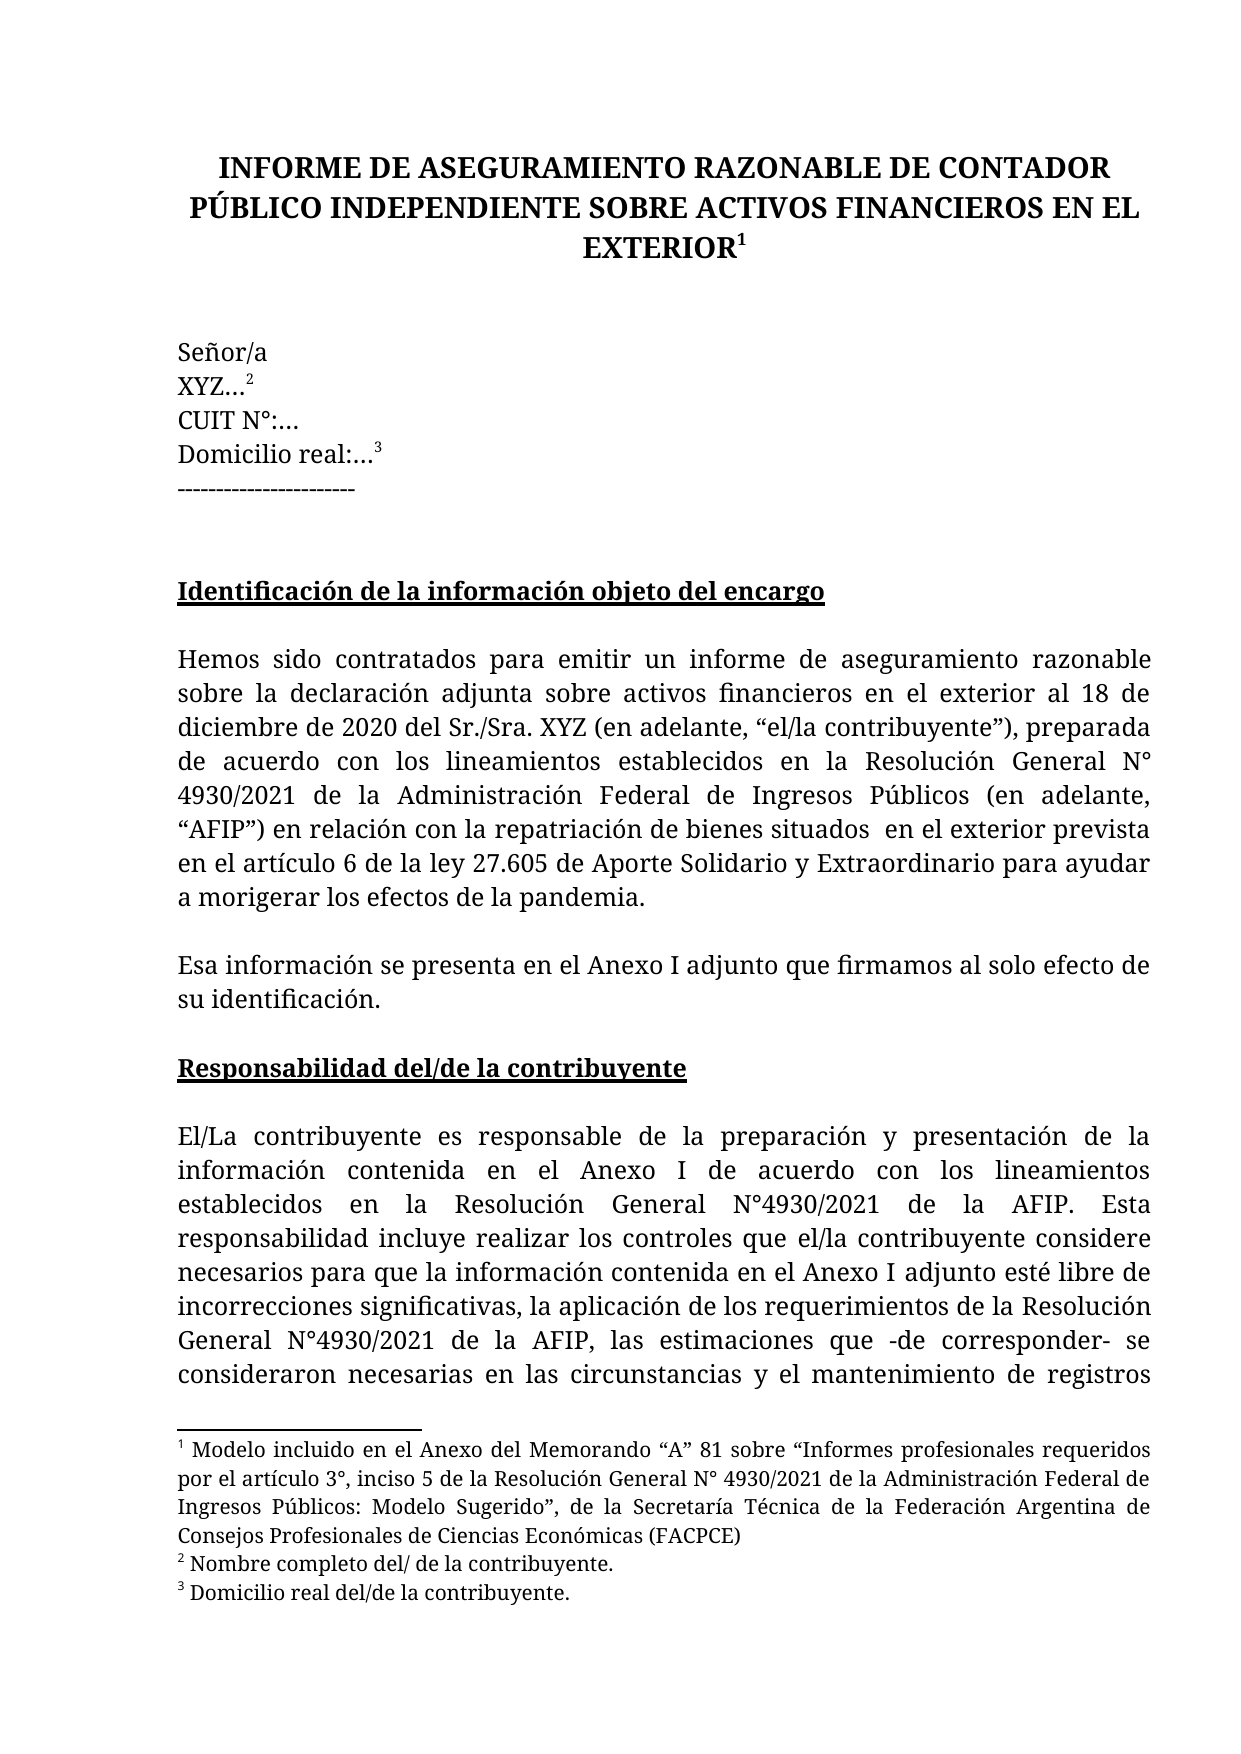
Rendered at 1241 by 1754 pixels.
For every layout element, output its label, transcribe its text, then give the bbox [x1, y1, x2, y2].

text Hemos sido contratados para emitir un informe de aseguramiento razonable sobre la declaración adjunta sobre activos financieros en el exterior al 18 de diciembre de 2020 del Sr./Sra. XYZ (en adelante, “el/la contribuyente”), preparada de acuerdo con los lineamientos establecidos en la Resolución General N° 4930/2021 de la Administración Federal de Ingresos Públicos (en adelante, “AFIP”) en relación con la repatriación de bienes situados en el exterior prevista en el artículo 6 de la ley 27.605 de Aporte Solidario y Extraordinario para ayudar a morigerar los efectos de la pandemia. [177, 641, 1152, 914]
subtitle Responsabilidad del/de la contribuyente [177, 1050, 1152, 1084]
text ----------------------- [177, 471, 1152, 505]
text CUIT N°:… [177, 403, 1152, 437]
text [177, 1118, 1152, 1391]
text Señor/a [177, 335, 1152, 369]
text Domicilio real:… [177, 437, 1152, 471]
subtitle INFORME DE ASEGURAMIENTO RAZONABLE DE CONTADOR PÚBLICO INDEPENDIENTE SOBRE ACTIVOS FINANCIEROS EN EL EXTERIOR [177, 148, 1152, 267]
subtitle Identificación de la información objeto del encargo [177, 573, 1152, 607]
text XYZ… [177, 369, 1152, 403]
text Esa información se presenta en el Anexo I adjunto que firmamos al solo efecto de su identificación. [177, 948, 1152, 1016]
